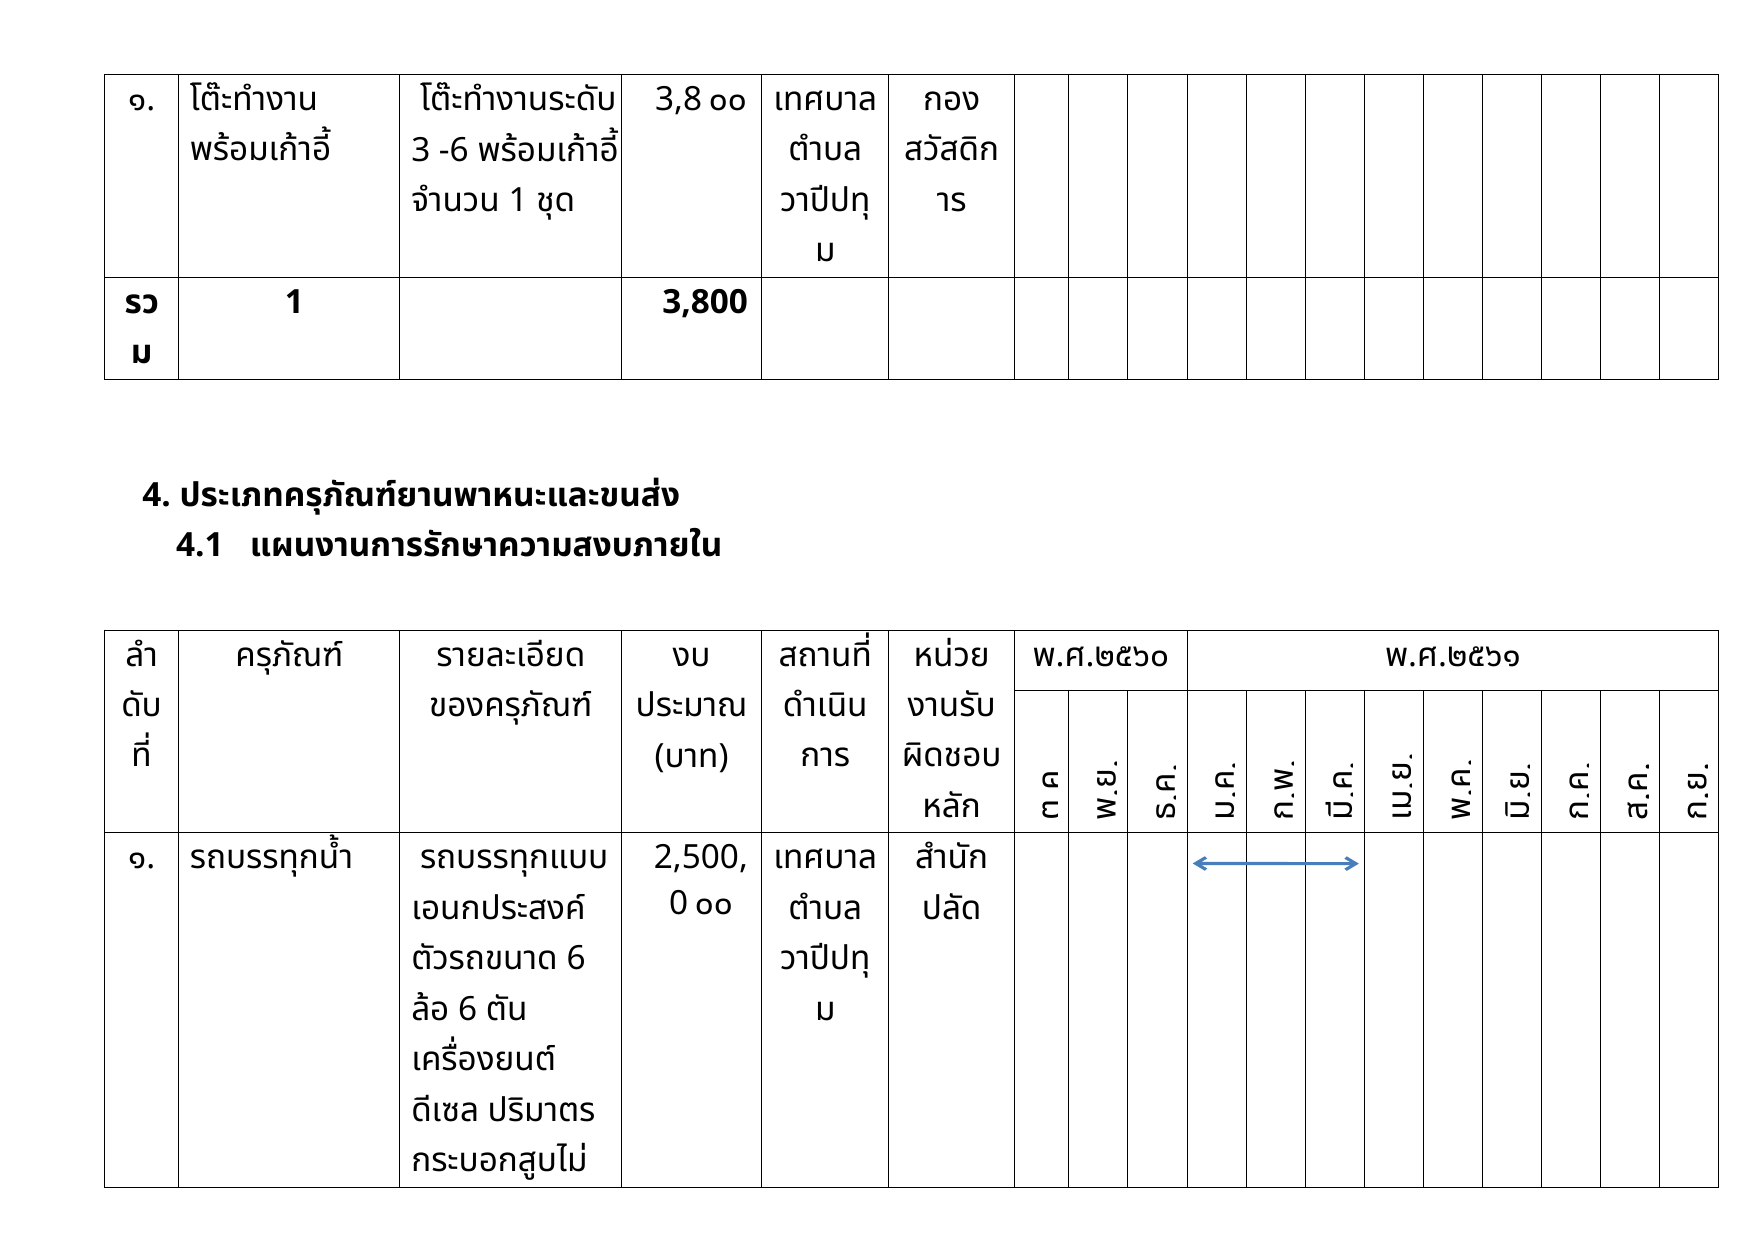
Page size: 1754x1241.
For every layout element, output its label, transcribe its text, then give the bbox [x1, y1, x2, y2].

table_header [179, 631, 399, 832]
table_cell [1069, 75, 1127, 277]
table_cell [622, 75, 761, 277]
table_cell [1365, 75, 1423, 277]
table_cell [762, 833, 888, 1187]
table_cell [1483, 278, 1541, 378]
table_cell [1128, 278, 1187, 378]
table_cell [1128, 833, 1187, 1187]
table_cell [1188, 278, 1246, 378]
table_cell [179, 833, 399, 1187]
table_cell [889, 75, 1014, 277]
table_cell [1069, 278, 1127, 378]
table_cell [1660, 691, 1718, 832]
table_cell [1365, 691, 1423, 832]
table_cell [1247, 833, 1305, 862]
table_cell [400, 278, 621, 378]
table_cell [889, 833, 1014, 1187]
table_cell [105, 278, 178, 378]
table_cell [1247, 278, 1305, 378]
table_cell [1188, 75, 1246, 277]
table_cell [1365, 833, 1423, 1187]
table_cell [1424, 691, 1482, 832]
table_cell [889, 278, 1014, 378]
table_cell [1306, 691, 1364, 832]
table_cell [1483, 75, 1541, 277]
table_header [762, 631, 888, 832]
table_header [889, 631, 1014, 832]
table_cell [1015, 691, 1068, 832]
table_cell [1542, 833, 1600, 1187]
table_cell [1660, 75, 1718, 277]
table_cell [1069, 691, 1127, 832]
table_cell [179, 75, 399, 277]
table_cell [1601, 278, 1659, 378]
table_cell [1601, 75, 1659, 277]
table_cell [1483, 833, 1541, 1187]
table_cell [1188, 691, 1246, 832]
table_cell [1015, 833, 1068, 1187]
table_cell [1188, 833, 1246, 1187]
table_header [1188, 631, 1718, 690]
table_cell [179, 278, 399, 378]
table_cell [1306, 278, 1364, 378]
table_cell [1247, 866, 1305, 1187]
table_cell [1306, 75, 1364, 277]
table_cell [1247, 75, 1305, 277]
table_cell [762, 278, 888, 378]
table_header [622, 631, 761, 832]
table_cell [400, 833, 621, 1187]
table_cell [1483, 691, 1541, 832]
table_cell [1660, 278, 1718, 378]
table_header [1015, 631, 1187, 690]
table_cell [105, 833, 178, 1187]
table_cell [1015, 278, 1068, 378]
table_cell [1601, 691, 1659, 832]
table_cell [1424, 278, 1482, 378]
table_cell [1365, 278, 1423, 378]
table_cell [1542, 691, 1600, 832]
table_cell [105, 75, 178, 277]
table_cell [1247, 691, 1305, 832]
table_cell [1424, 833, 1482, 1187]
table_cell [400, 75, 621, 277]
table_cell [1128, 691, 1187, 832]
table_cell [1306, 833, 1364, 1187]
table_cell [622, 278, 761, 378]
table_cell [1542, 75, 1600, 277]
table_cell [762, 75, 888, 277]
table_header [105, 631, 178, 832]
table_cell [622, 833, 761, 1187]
list 4.1 แผนงานการรักษาความสงบภายใน [150, 521, 1679, 572]
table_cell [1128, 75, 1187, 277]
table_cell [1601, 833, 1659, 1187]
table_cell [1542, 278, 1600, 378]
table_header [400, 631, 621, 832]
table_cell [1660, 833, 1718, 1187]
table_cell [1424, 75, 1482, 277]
list 4. ประเภทครุภัณฑ์ยานพาหนะและขนส่ง [142, 470, 1679, 521]
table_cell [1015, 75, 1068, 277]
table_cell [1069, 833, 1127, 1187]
